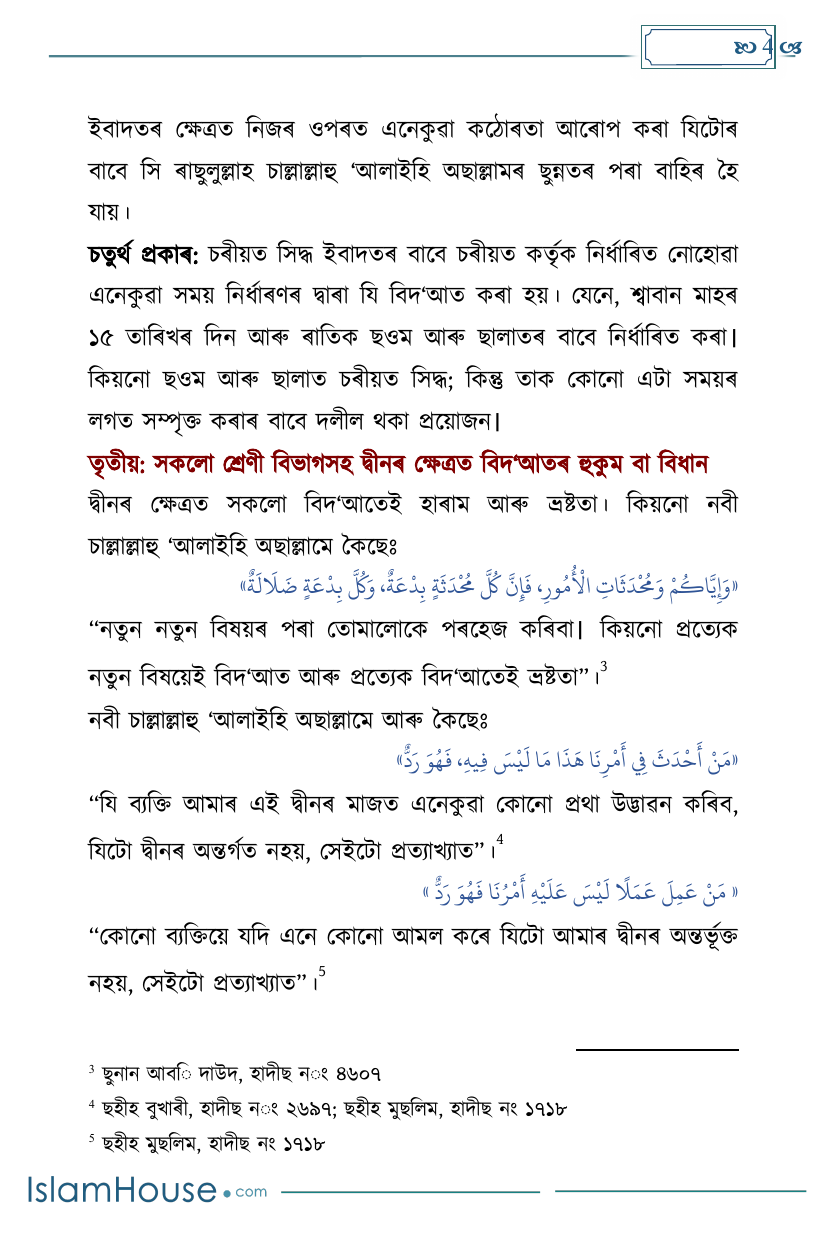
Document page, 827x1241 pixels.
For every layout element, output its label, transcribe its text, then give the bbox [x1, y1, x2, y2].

picture [548, 1170, 807, 1208]
text «مَنْ أَحْدَثَ فِي أَمْرِنَا هَذَا مَا لَيْسَ فِيهِ، فَهُوَ رَدٌّ» [89, 740, 738, 782]
text « مَنْ عَمِلَ عَمَلًا لَيْسَ عَلَيْهِ أَمْرُنَا فَهُوَ رَدٌّ » [89, 872, 738, 914]
text «وَإِيَّاكُمْ وَمُحْدَثَاتِ الْأُمُورِ، فَإِنَّ كُلَّ مُحْدَثَةٍ بِدْعَةٌ، وَكُلَّ بِدْعَةٍ ضَلَالَةٌ» [89, 565, 738, 607]
text নবী চাল্লাল্লাহু ‘আলাইহি অছাল্লামে আৰু কৈছেঃ [89, 698, 738, 740]
picture [20, 1171, 541, 1209]
text “যি ব্যক্তি আমাৰ এই দ্বীনৰ মাজত এনেকুৱা কোনো প্ৰথা উদ্ভাৱন কৰিব, যিটো দ্বীনৰ অন্তৰ্গত নহয়, সেইটো প্ৰত্যাখ্যাত”। [89, 782, 738, 872]
text “কোনো ব্যক্তিয়ে যদি এনে কোনো আমল কৰে যিটো আমাৰ দ্বীনৰ অন্তৰ্ভূক্ত নহয়, সেইটো প্ৰত্যাখ্যাত”। [89, 914, 738, 1004]
text তৃতীয়: সকলো শ্ৰেণী বিভাগসহ দ্বীনৰ ক্ষেত্ৰত বিদ‘আতৰ হুকুম বা বিধান [89, 441, 738, 482]
text “নতুন নতুন বিষয়ৰ পৰা তোমালোকে পৰহেজ কৰিবা। কিয়নো প্ৰত্যেক নতুন বিষয়েই বিদ‘আত আৰু প্ৰত্যেক বিদ‘আতেই ভ্ৰষ্টতা”। [89, 607, 738, 698]
text দ্বীনৰ ক্ষেত্ৰত সকলো বিদ‘আতেই হাৰাম আৰু ভ্ৰষ্টতা। কিয়নো নবী চাল্লাল্লাহু ‘আলাইহি অছাল্লামে কৈছেঃ [89, 482, 738, 565]
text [89, 107, 738, 232]
text চতুৰ্থ প্ৰকাৰ: চৰীয়ত সিদ্ধ ইবাদতৰ বাবে চৰীয়ত কৰ্তৃক নিৰ্ধাৰিত নোহোৱা এনেকুৱা সময় নিৰ্ধাৰণৰ দ্বাৰা যি বিদ‘আত কৰা হয়। যেনে, শ্বাবান মাহৰ ১৫ তাৰিখৰ দিন আৰু ৰাতিক ছওম আৰু ছালাতৰ বাবে নিৰ্ধাৰিত কৰা। কিয়নো ছওম আৰু ছালাত চৰীয়ত সিদ্ধ; কিন্তু তাক কোনো এটা সময়ৰ লগত সম্পৃক্ত কৰাৰ বাবে দলীল থকা প্ৰয়োজন। [89, 232, 738, 441]
